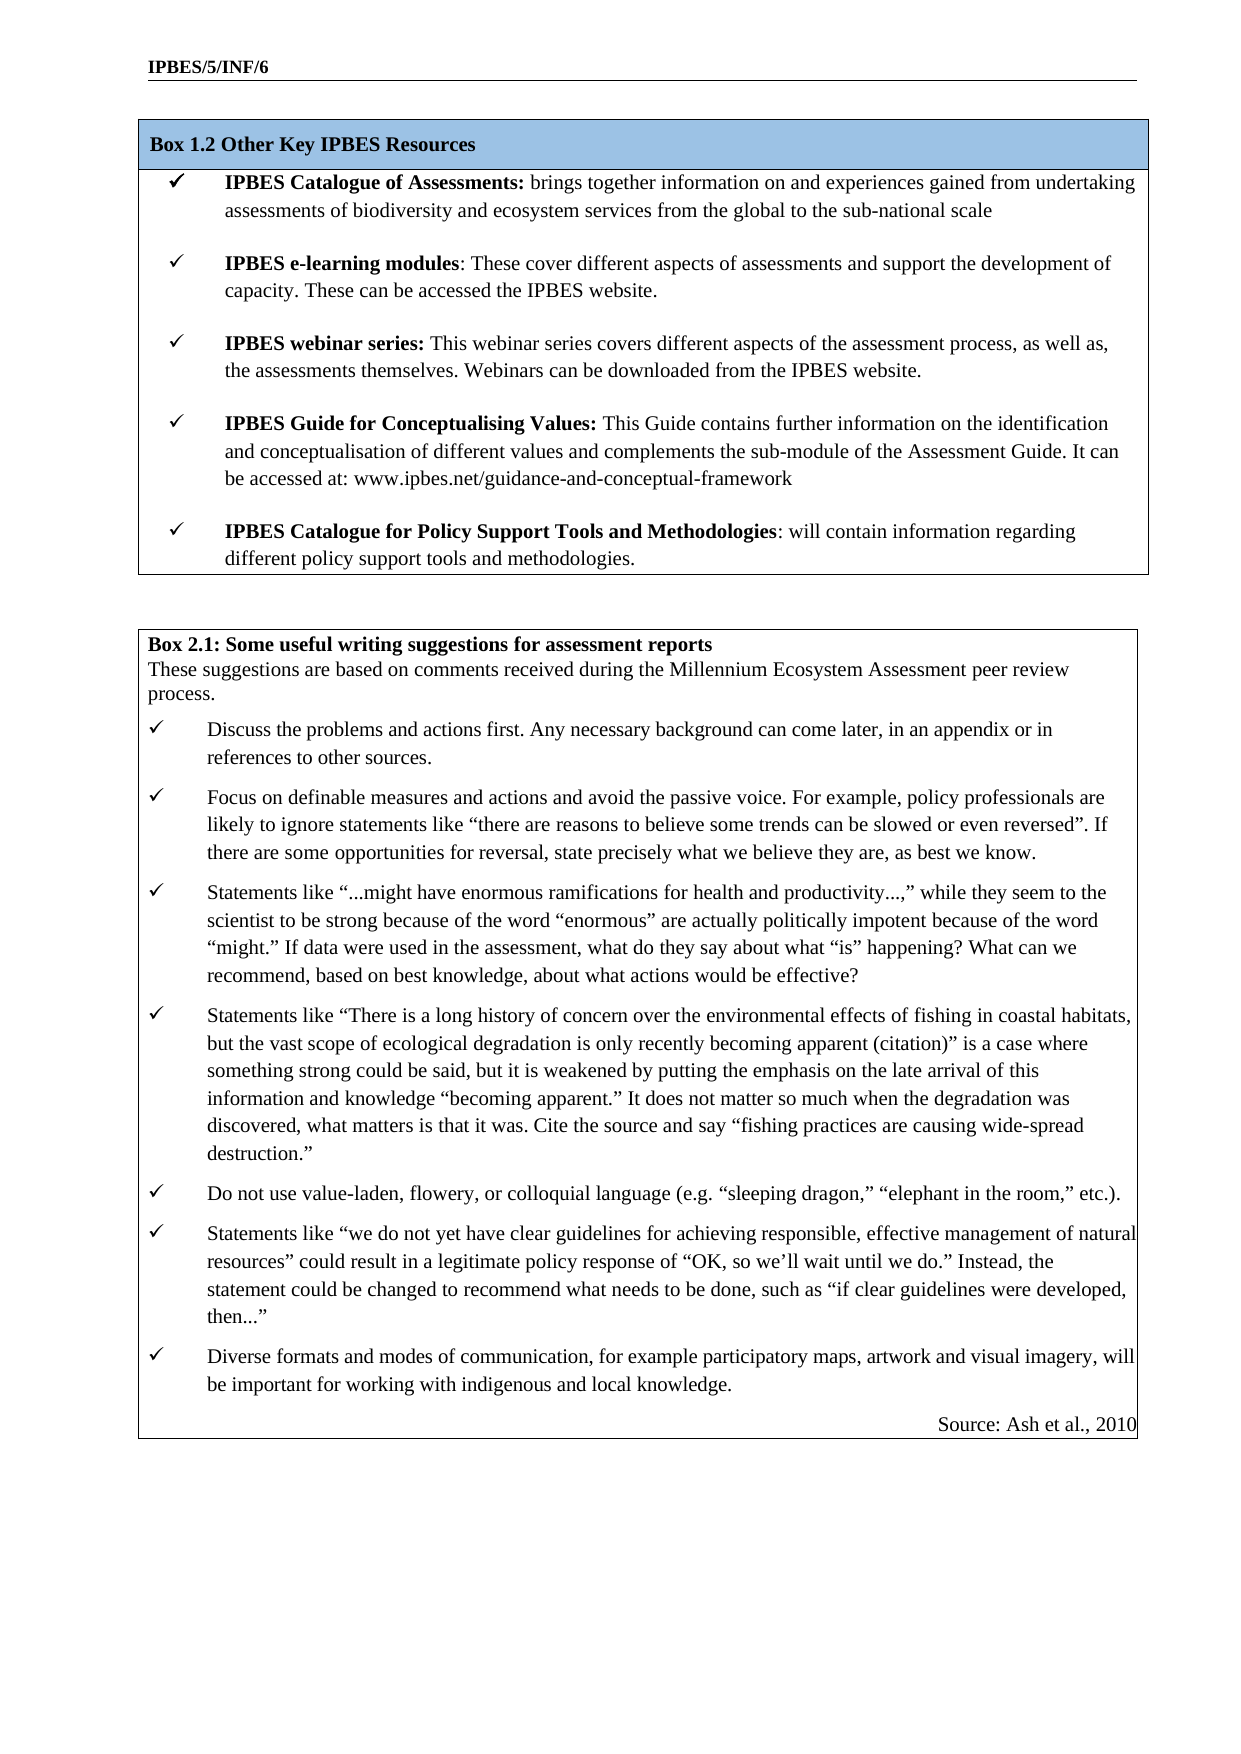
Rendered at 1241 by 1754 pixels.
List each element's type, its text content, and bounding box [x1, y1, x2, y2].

table_cell IPBES Catalogue of Assessments: brings together information on and experiences gained from undertaking assessments of biodiversity and ecosystem services from the global to the sub-national scale IPBES e-learning modules: These cover different aspects of assessments and support the development of capacity. These can be accessed the IPBES website. IPBES webinar series: This webinar series covers different aspects of the assessment process, as well as, the assessments themselves. Webinars can be downloaded from the IPBES website. IPBES Guide for Conceptualising Values: This Guide contains further information on the identification and conceptualisation of different values and complements the sub-module of the Assessment Guide. It can be accessed at: www.ipbes.net/guidance-and-conceptual-framework IPBES Catalogue for Policy Support Tools and Methodologies: will contain information regarding different policy support tools and methodologies. [139, 170, 1148, 574]
list Diverse formats and modes of communication, for example participatory maps, artwork and visual imagery, will be important for working with indigenous and local knowledge. [139, 1341, 1137, 1396]
list Statements like “we do not yet have clear guidelines for achieving responsible, effective management of natural resources” could result in a legitimate policy response of “OK, so we’ll wait until we do.” Instead, the statement could be changed to recommend what needs to be done, such as “if clear guidelines were developed, then...” [139, 1218, 1137, 1328]
list Do not use value-laden, flowery, or colloquial language (e.g. “sleeping dragon,” “elephant in the room,” etc.). [139, 1178, 1137, 1205]
list Discuss the problems and actions first. Any necessary background can come later, in an appendix or in references to other sources. [139, 714, 1137, 769]
list Focus on definable measures and actions and avoid the passive voice. For example, policy professionals are likely to ignore statements like “there are reasons to believe some trends can be slowed or even reversed”. If there are some opportunities for reversal, state precisely what we believe they are, as best we know. [139, 782, 1137, 864]
text These suggestions are based on comments received during the Millennium Ecosystem Assessment peer review process. [148, 656, 1137, 704]
table_header Box 1.2 Other Key IPBES Resources [139, 120, 1148, 169]
text Source: Ash et al., 2010 [139, 1409, 1137, 1438]
list Statements like “...might have enormous ramifications for health and productivity...,” while they seem to the scientist to be strong because of the word “enormous” are actually politically impotent because of the word “might.” If data were used in the assessment, what do they say about what “is” happening? What can we recommend, based on best knowledge, about what actions would be effective? [139, 877, 1137, 987]
text Box 2.1: Some useful writing suggestions for assessment reports [139, 630, 1137, 656]
list Statements like “There is a long history of concern over the environmental effects of fishing in coastal habitats, but the vast scope of ecological degradation is only recently becoming apparent (citation)” is a case where something strong could be said, but it is weakened by putting the emphasis on the late arrival of this information and knowledge “becoming apparent.” It does not matter so much when the degradation was discovered, what matters is that it was. Cite the source and say “fishing practices are causing wide-spread destruction.” [139, 1000, 1137, 1165]
